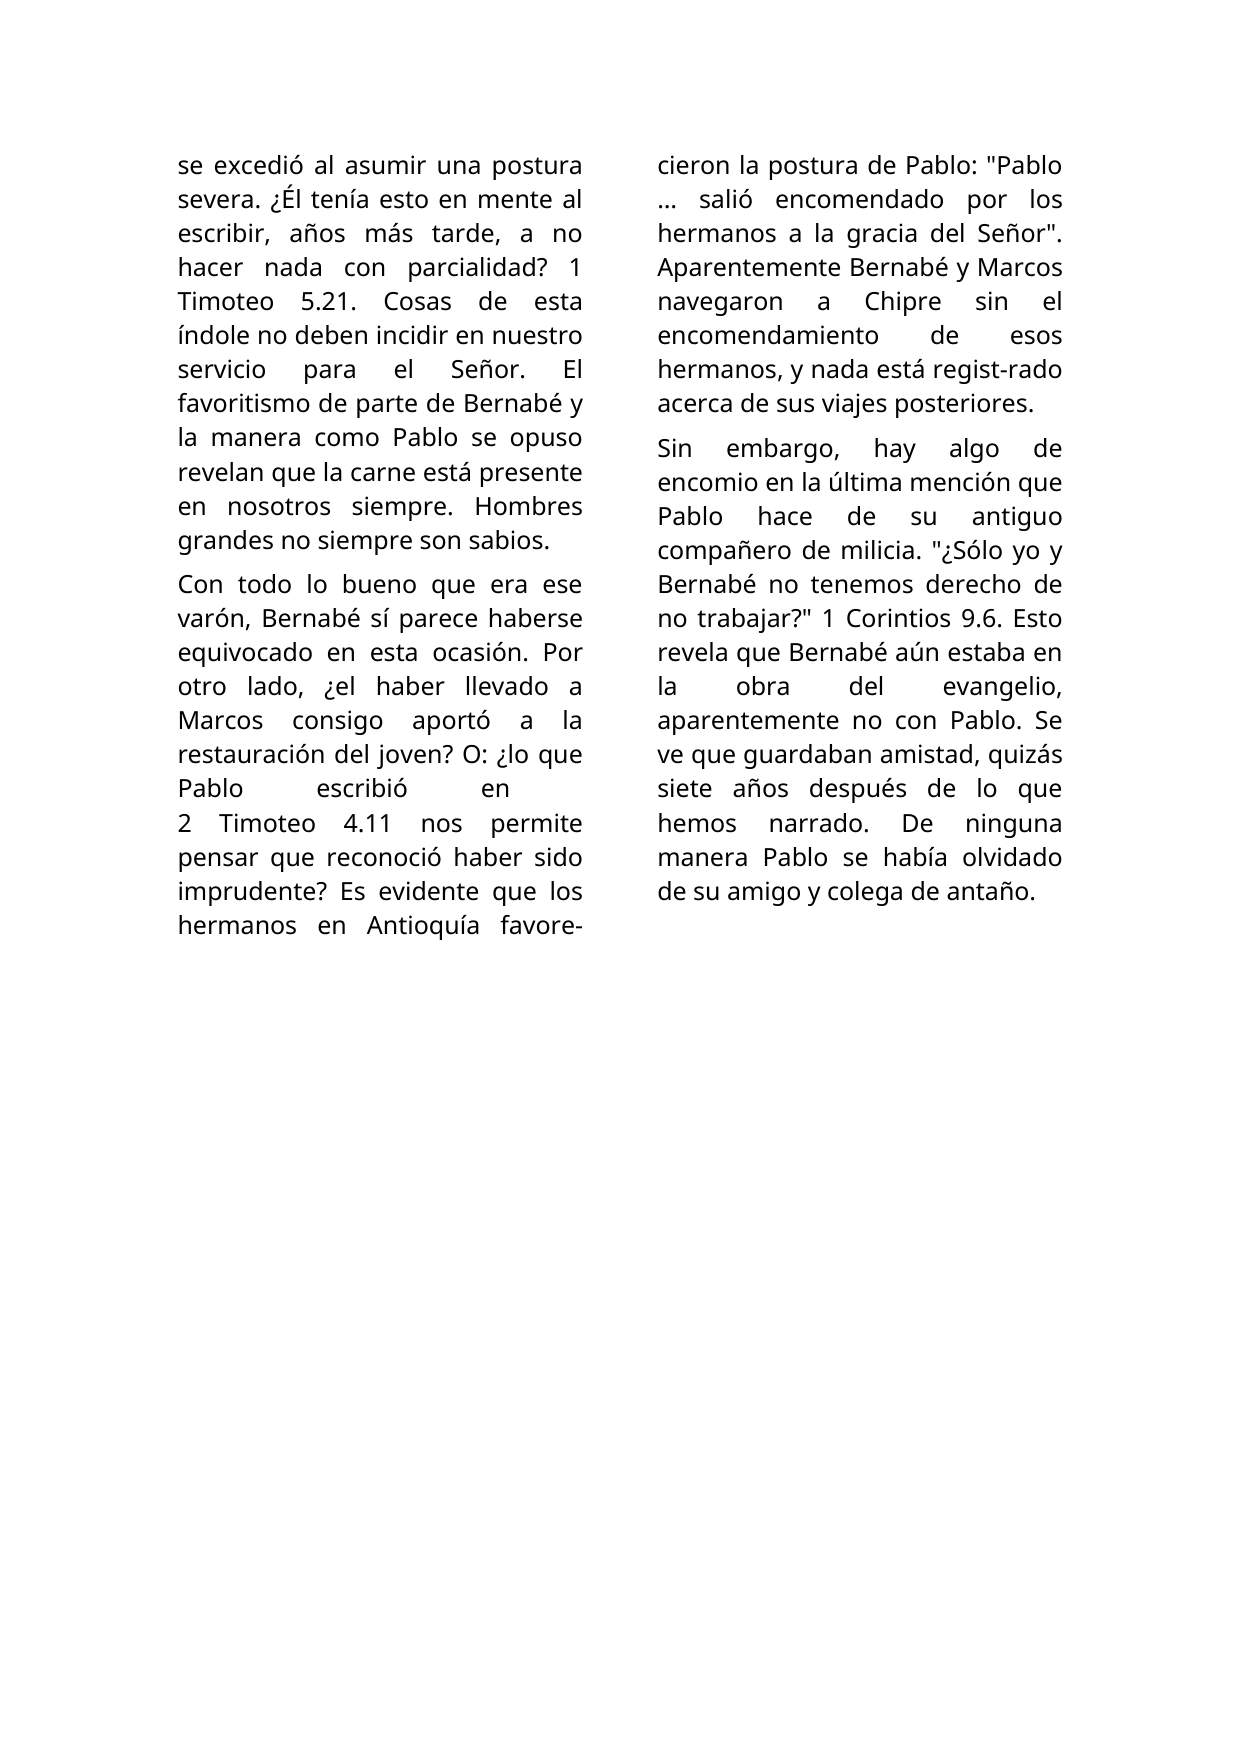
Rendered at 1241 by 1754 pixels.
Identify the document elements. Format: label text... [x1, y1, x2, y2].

text Con todo lo bueno que era ese varón, Bernabé sí parece haberse equivocado en esta ocasión. Por otro lado, ¿el haber llevado a Marcos consigo aportó a la restauración del joven? O: ¿lo que Pablo escribió en 2 Timoteo 4.11 nos permite pensar que reconoció haber sido imprudente? Es evidente que los hermanos en Antioquía favore-cieron la postura de Pablo: "Pablo … salió encomendado por los hermanos a la gracia del Señor". Aparentemente Bernabé y Marcos navegaron a Chipre sin el encomendamiento de esos hermanos, y nada está regist-rado acerca de sus viajes posteriores. [177, 567, 583, 941]
text Sin embargo, hay algo de encomio en la última mención que Pablo hace de su antiguo compañero de milicia. "¿Sólo yo y Bernabé no tenemos derecho de no trabajar?" 1 Corintios 9.6. Esto revela que Bernabé aún estaba en la obra del evangelio, aparentemente no con Pablo. Se ve que guardaban amistad, quizás siete años después de lo que hemos narrado. De ninguna manera Pablo se había olvidado de su amigo y colega de antaño. [657, 431, 1063, 907]
text Con todo lo bueno que era ese varón, Bernabé sí parece haberse equivocado en esta ocasión. Por otro lado, ¿el haber llevado a Marcos consigo aportó a la restauración del joven? O: ¿lo que Pablo escribió en 2 Timoteo 4.11 nos permite pensar que reconoció haber sido imprudente? Es evidente que los hermanos en Antioquía favore-cieron la postura de Pablo: "Pablo … salió encomendado por los hermanos a la gracia del Señor". Aparentemente Bernabé y Marcos navegaron a Chipre sin el encomendamiento de esos hermanos, y nada está regist-rado acerca de sus viajes posteriores. [657, 148, 1063, 420]
